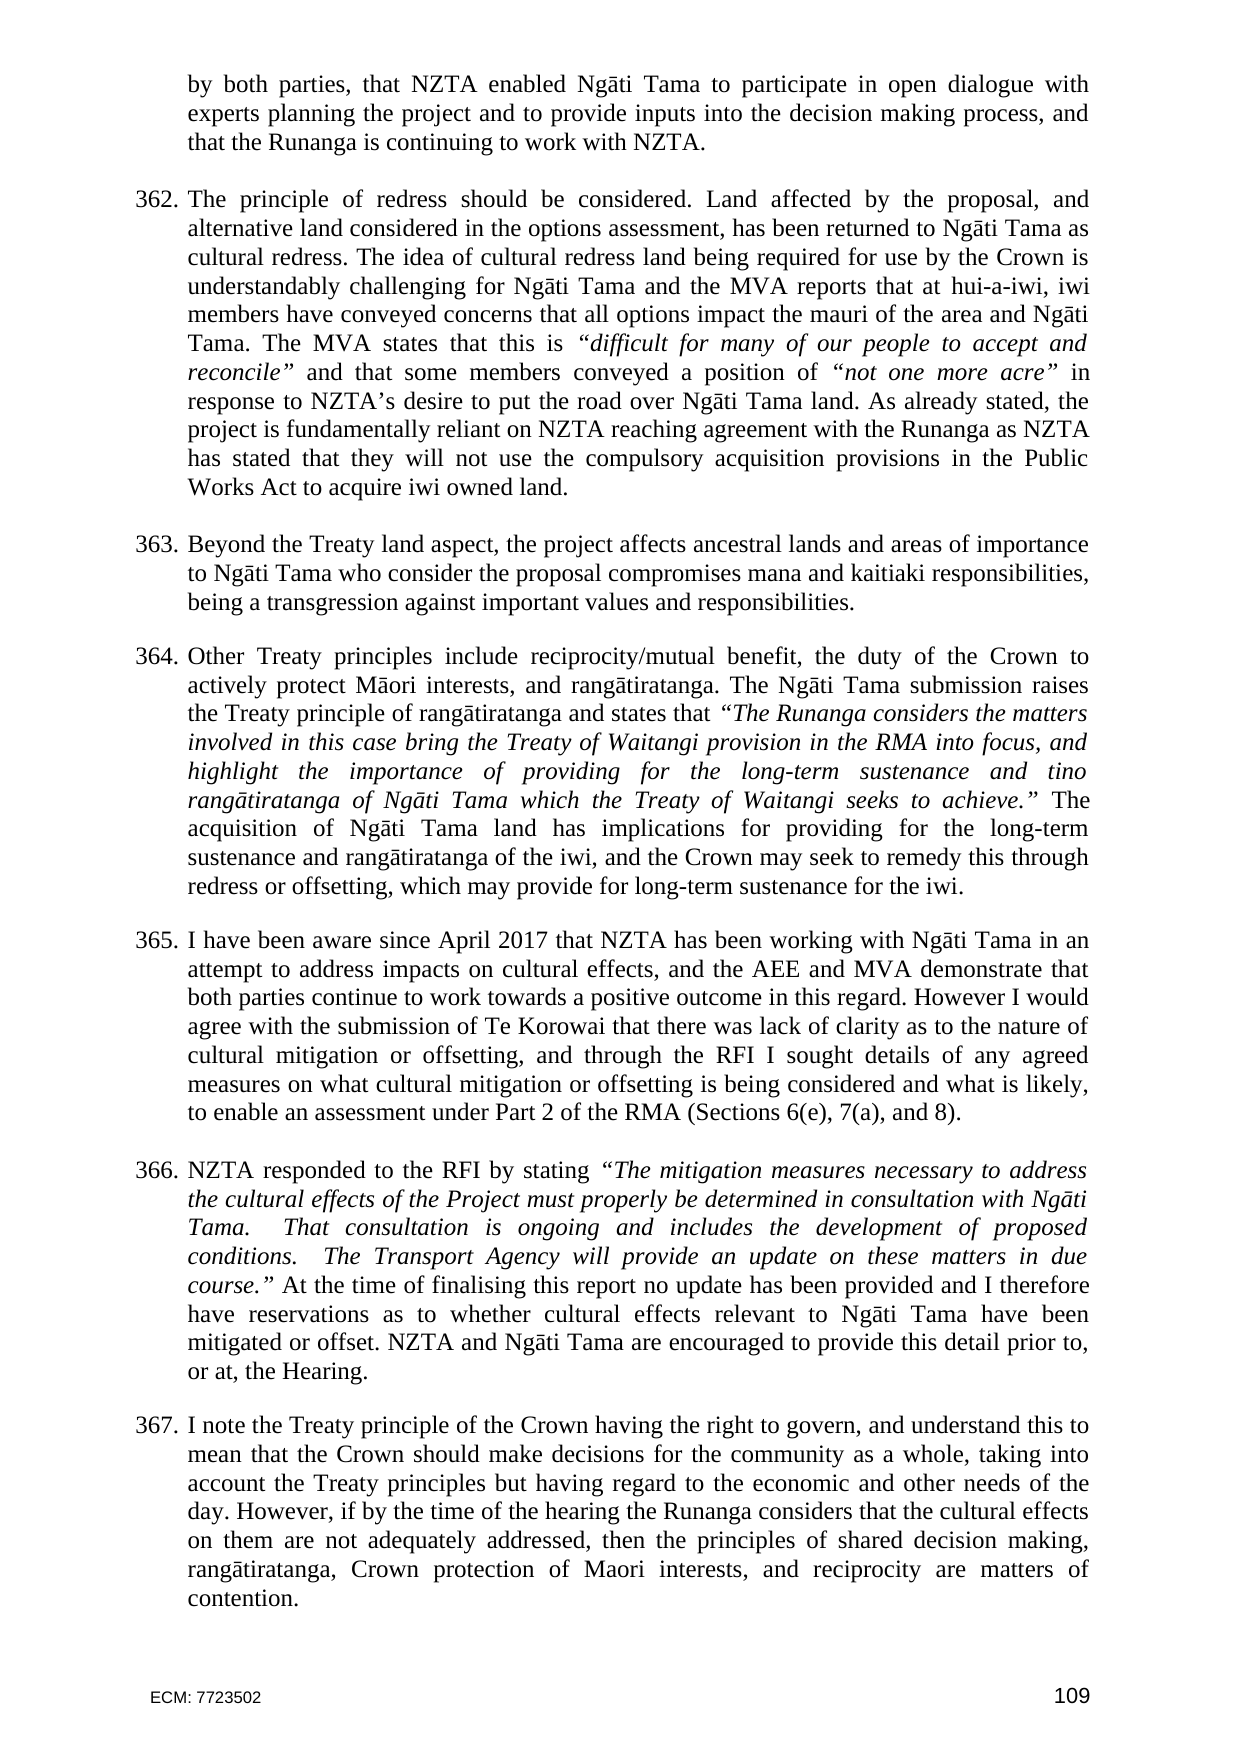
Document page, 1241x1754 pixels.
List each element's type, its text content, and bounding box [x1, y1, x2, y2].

list The principle of redress should be considered. Land affected by the proposal, and alternative land considered in the options assessment, has been returned to Ngāti Tama as cultural redress. The idea of cultural redress land being required for use by the Crown is understandably challenging for Ngāti Tama and the MVA reports that at hui-a-iwi, iwi members have conveyed concerns that all options impact the mauri of the area and Ngāti Tama. The MVA states that this is “difficult for many of our people to accept and reconcile” and that some members conveyed a position of “not one more acre” in response to NZTA’s desire to put the road over Ngāti Tama land. As already stated, the project is fundamentally reliant on NZTA reaching agreement with the Runanga as NZTA has stated that they will not use the compulsory acquisition provisions in the Public Works Act to acquire iwi owned land. [135, 184, 1090, 501]
list I have been aware since April 2017 that NZTA has been working with Ngāti Tama in an attempt to address impacts on cultural effects, and the AEE and MVA demonstrate that both parties continue to work towards a positive outcome in this regard. However I would agree with the submission of Te Korowai that there was lack of clarity as to the nature of cultural mitigation or offsetting, and through the RFI I sought details of any agreed measures on what cultural mitigation or offsetting is being considered and what is likely, to enable an assessment under Part 2 of the RMA (Sections 6(e), 7(a), and 8). [135, 925, 1090, 1126]
list Other Treaty principles include reciprocity/mutual benefit, the duty of the Crown to actively protect Māori interests, and rangātiratanga. The Ngāti Tama submission raises the Treaty principle of rangātiratanga and states that “The Runanga considers the matters involved in this case bring the Treaty of Waitangi provision in the RMA into focus, and highlight the importance of providing for the long-term sustenance and tino rangātiratanga of Ngāti Tama which the Treaty of Waitangi seeks to achieve.” The acquisition of Ngāti Tama land has implications for providing for the long-term sustenance and rangātiratanga of the iwi, and the Crown may seek to remedy this through redress or offsetting, which may provide for long-term sustenance for the iwi. [135, 641, 1090, 900]
list Beyond the Treaty land aspect, the project affects ancestral lands and areas of importance to Ngāti Tama who consider the proposal compromises mana and kaitiaki responsibilities, being a transgression against important values and responsibilities. [135, 529, 1090, 616]
list I note the Treaty principle of the Crown having the right to govern, and understand this to mean that the Crown should make decisions for the community as a whole, taking into account the Treaty principles but having regard to the economic and other needs of the day. However, if by the time of the hearing the Runanga considers that the cultural effects on them are not adequately addressed, then the principles of shared decision making, rangātiratanga, Crown protection of Maori interests, and reciprocity are matters of contention. [135, 1410, 1090, 1611]
list NZTA responded to the RFI by stating “The mitigation measures necessary to address the cultural effects of the Project must properly be determined in consultation with Ngāti Tama. That consultation is ongoing and includes the development of proposed conditions. The Transport Agency will provide an update on these matters in due course.” At the time of finalising this report no update has been provided and I therefore have reservations as to whether cultural effects relevant to Ngāti Tama have been mitigated or offset. NZTA and Ngāti Tama are encouraged to provide this detail prior to, or at, the Hearing. [135, 1155, 1090, 1385]
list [135, 69, 1090, 156]
